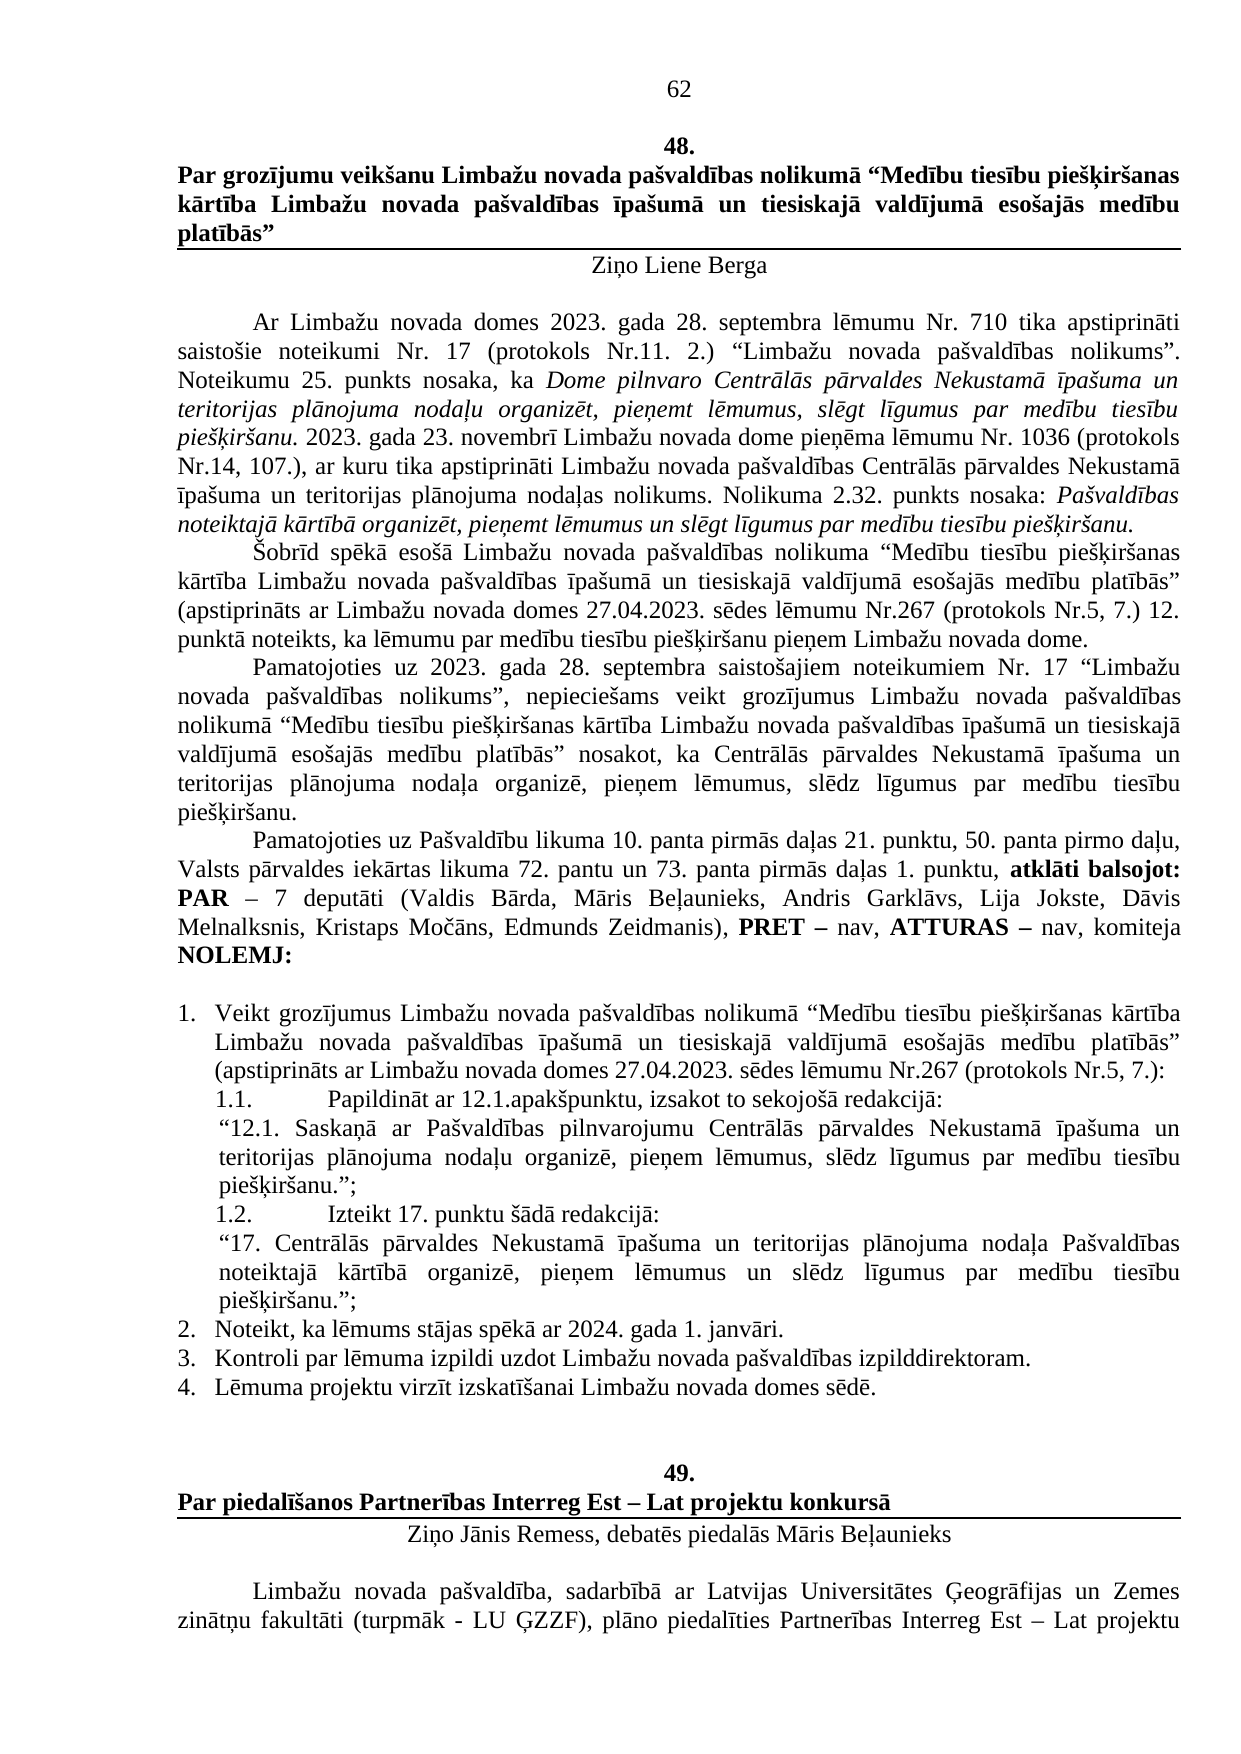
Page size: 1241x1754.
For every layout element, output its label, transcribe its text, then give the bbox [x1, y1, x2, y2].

text “12.1. Saskaņā ar Pašvaldības pilnvarojumu Centrālās pārvaldes Nekustamā īpašuma un teritorijas plānojuma nodaļu organizē, pieņem lēmumus, slēdz līgumus par medību tiesību piešķiršanu.”; [218, 1113, 1181, 1199]
text Par piedalīšanos Partnerības Interreg Est – Lat projektu konkursā [177, 1487, 1181, 1517]
list Noteikt, ka lēmums stājas spēkā ar 2024. gada 1. janvāri. [177, 1314, 1181, 1343]
text “17. Centrālās pārvaldes Nekustamā īpašuma un teritorijas plānojuma nodaļa Pašvaldības noteiktajā kārtībā organizē, pieņem lēmumus un slēdz līgumus par medību tiesību piešķiršanu.”; [218, 1228, 1181, 1314]
text Par grozījumu veikšanu Limbažu novada pašvaldības nolikumā “Medību tiesību piešķiršanas kārtība Limbažu novada pašvaldības īpašumā un tiesiskajā valdījumā esošajās medību platībās” [177, 160, 1181, 248]
list Izteikt 17. punktu šādā redakcijā: [215, 1199, 1181, 1228]
text Ar Limbažu novada domes 2023. gada 28. septembra lēmumu Nr. 710 tika apstiprināti saistošie noteikumi Nr. 17 (protokols Nr.11. 2.) “Limbažu novada pašvaldības nolikums”. Noteikumu 25. punkts nosaka, ka Dome pilnvaro Centrālās pārvaldes Nekustamā īpašuma un teritorijas plānojuma nodaļu organizēt, pieņemt lēmumus, slēgt līgumus par medību tiesību piešķiršanu. 2023. gada 23. novembrī Limbažu novada dome pieņēma lēmumu Nr. 1036 (protokols Nr.14, 107.), ar kuru tika apstiprināti Limbažu novada pašvaldības Centrālās pārvaldes Nekustamā īpašuma un teritorijas plānojuma nodaļas nolikums. Nolikuma 2.32. punkts nosaka: Pašvaldības noteiktajā kārtībā organizēt, pieņemt lēmumus un slēgt līgumus par medību tiesību piešķiršanu. [177, 307, 1181, 537]
text 48. [177, 131, 1181, 160]
list Veikt grozījumus Limbažu novada pašvaldības nolikumā “Medību tiesību piešķiršanas kārtība Limbažu novada pašvaldības īpašumā un tiesiskajā valdījumā esošajās medību platībās” (apstiprināts ar Limbažu novada domes 27.04.2023. sēdes lēmumu Nr.267 (protokols Nr.5, 7.): [177, 998, 1181, 1084]
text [177, 1576, 1181, 1634]
text Pamatojoties uz 2023. gada 28. septembra saistošajiem noteikumiem Nr. 17 “Limbažu novada pašvaldības nolikums”, nepieciešams veikt grozījumus Limbažu novada pašvaldības nolikumā “Medību tiesību piešķiršanas kārtība Limbažu novada pašvaldības īpašumā un tiesiskajā valdījumā esošajās medību platībās” nosakot, ka Centrālās pārvaldes Nekustamā īpašuma un teritorijas plānojuma nodaļa organizē, pieņem lēmumus, slēdz līgumus par medību tiesību piešķiršanu. [177, 652, 1181, 825]
text Šobrīd spēkā esošā Limbažu novada pašvaldības nolikuma “Medību tiesību piešķiršanas kārtība Limbažu novada pašvaldības īpašumā un tiesiskajā valdījumā esošajās medību platībās” (apstiprināts ar Limbažu novada domes 27.04.2023. sēdes lēmumu Nr.267 (protokols Nr.5, 7.) 12. punktā noteikts, ka lēmumu par medību tiesību piešķiršanu pieņem Limbažu novada dome. [177, 537, 1181, 652]
text 49. [177, 1458, 1181, 1487]
text Pamatojoties uz Pašvaldību likuma 10. panta pirmās daļas 21. punktu, 50. panta pirmo daļu, Valsts pārvaldes iekārtas likuma 72. pantu un 73. panta pirmās daļas 1. punktu, atklāti balsojot: PAR – 7 deputāti (Valdis Bārda, Māris Beļaunieks, Andris Garklāvs, Lija Jokste, Dāvis Melnalksnis, Kristaps Močāns, Edmunds Zeidmanis), PRET – nav, ATTURAS – nav, komiteja NOLEMJ: [177, 825, 1181, 969]
list Papildināt ar 12.1.apakšpunktu, izsakot to sekojošā redakcijā: [215, 1084, 1181, 1113]
text Ziņo Liene Berga [177, 250, 1181, 279]
list Lēmuma projektu virzīt izskatīšanai Limbažu novada domes sēdē. [177, 1372, 1181, 1400]
text Ziņo Jānis Remess, debatēs piedalās Māris Beļaunieks [177, 1519, 1181, 1548]
list Kontroli par lēmuma izpildi uzdot Limbažu novada pašvaldības izpilddirektoram. [177, 1343, 1181, 1372]
